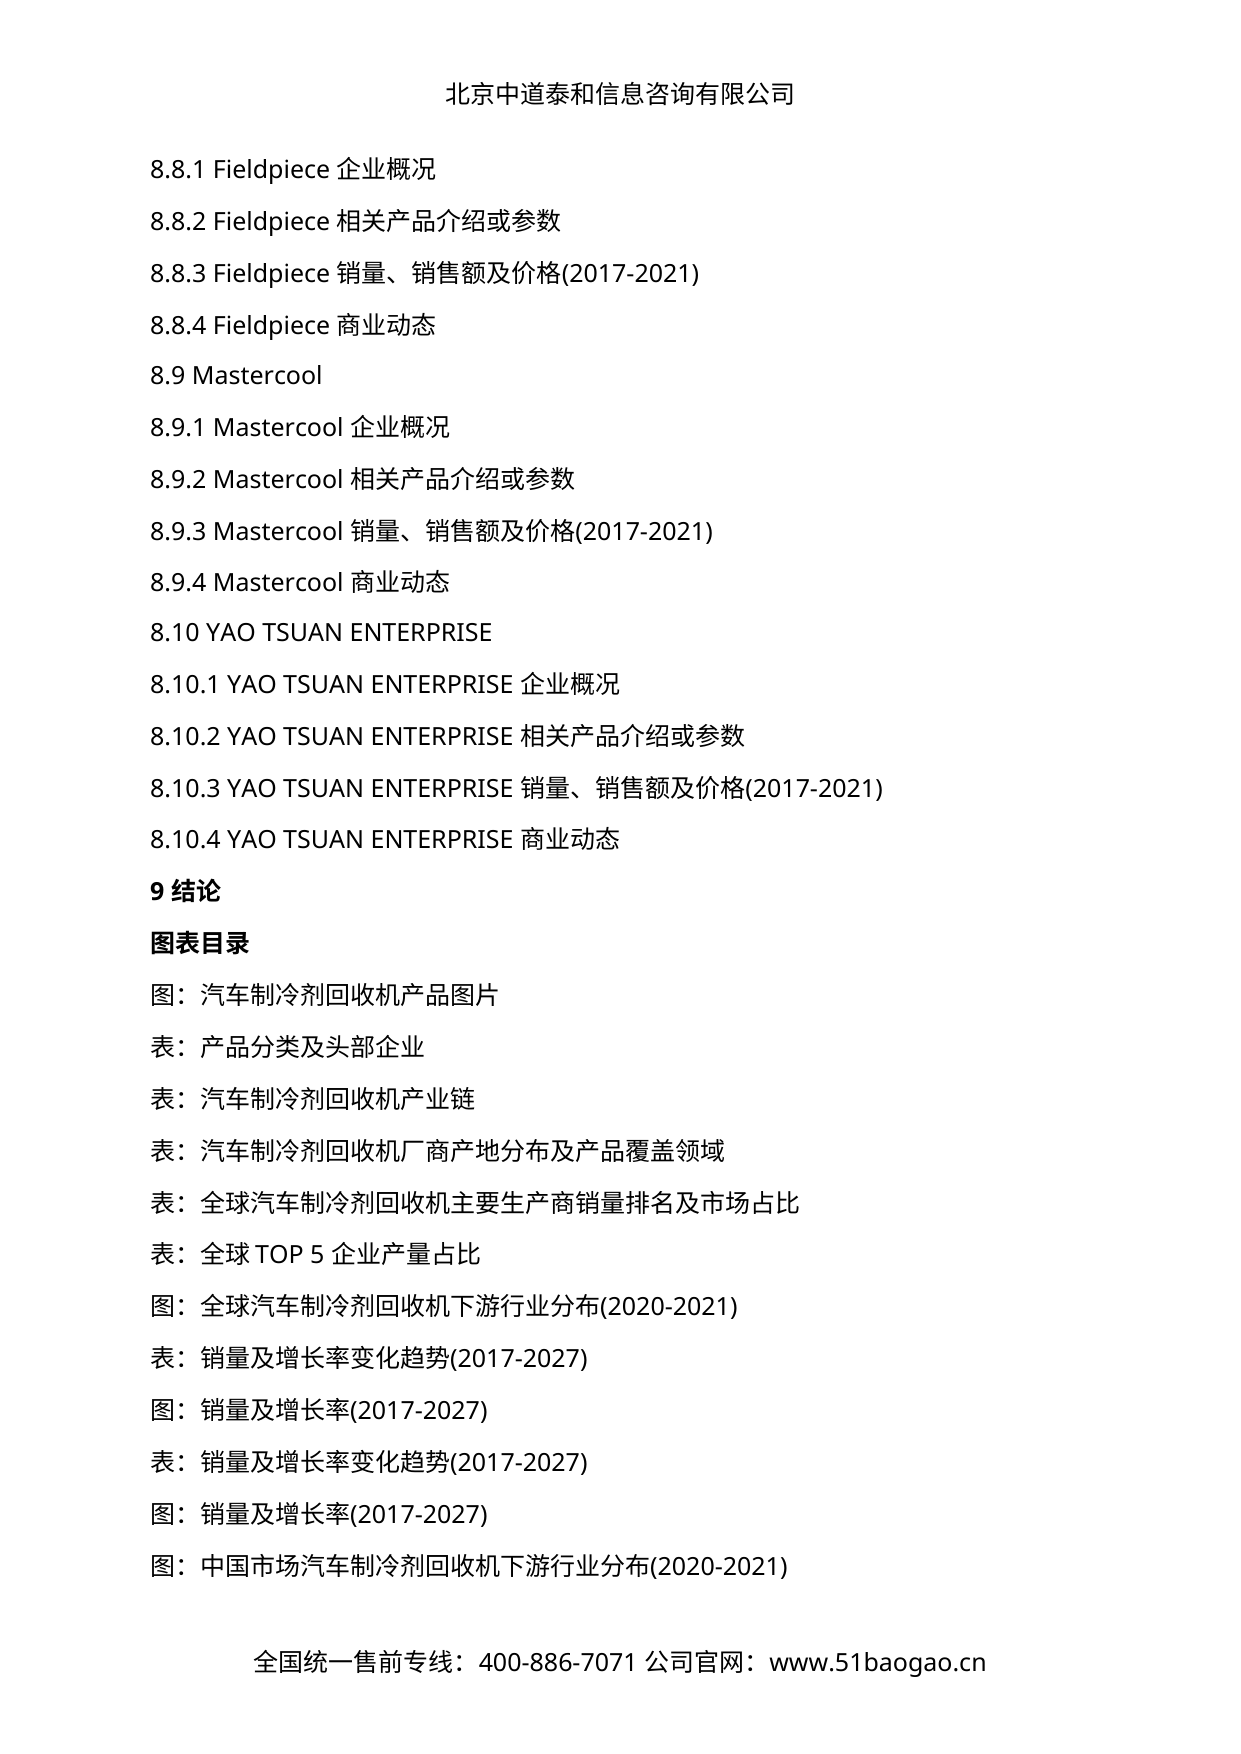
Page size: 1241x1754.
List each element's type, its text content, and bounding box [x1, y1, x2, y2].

text 8.10.2 YAO TSUAN ENTERPRISE 相关产品介绍或参数 [150, 716, 1090, 752]
text 图：汽车制冷剂回收机产品图片 [150, 976, 1090, 1012]
text 8.9 Mastercool [150, 357, 1090, 392]
text 8.9.2 Mastercool 相关产品介绍或参数 [150, 459, 1090, 495]
text 图：中国市场汽车制冷剂回收机下游行业分布(2020-2021) [150, 1546, 1090, 1582]
text 9 结论 [150, 872, 1090, 908]
text 8.9.4 Mastercool 商业动态 [150, 563, 1090, 599]
text 图：全球汽车制冷剂回收机下游行业分布(2020-2021) [150, 1287, 1090, 1323]
text 8.9.1 Mastercool 企业概况 [150, 407, 1090, 443]
text 图表目录 [150, 924, 1090, 960]
text 表：全球TOP 5 企业产量占比 [150, 1235, 1090, 1271]
text 表：汽车制冷剂回收机厂商产地分布及产品覆盖领域 [150, 1131, 1090, 1167]
text 表：全球汽车制冷剂回收机主要生产商销量排名及市场占比 [150, 1183, 1090, 1219]
text 表：汽车制冷剂回收机产业链 [150, 1079, 1090, 1116]
text 表：销量及增长率变化趋势(2017-2027) [150, 1339, 1090, 1375]
text 8.8.1 Fieldpiece 企业概况 [150, 150, 1090, 186]
text 8.9.3 Mastercool 销量、销售额及价格(2017-2021) [150, 511, 1090, 547]
text 表：销量及增长率变化趋势(2017-2027) [150, 1442, 1090, 1479]
text 8.8.3 Fieldpiece 销量、销售额及价格(2017-2021) [150, 254, 1090, 290]
text 8.8.4 Fieldpiece 商业动态 [150, 306, 1090, 342]
text 8.10.1 YAO TSUAN ENTERPRISE 企业概况 [150, 664, 1090, 701]
text 图：销量及增长率(2017-2027) [150, 1494, 1090, 1531]
text 8.8.2 Fieldpiece 相关产品介绍或参数 [150, 202, 1090, 238]
text 8.10 YAO TSUAN ENTERPRISE [150, 615, 1090, 649]
text 8.10.3 YAO TSUAN ENTERPRISE 销量、销售额及价格(2017-2021) [150, 768, 1090, 804]
text 表：产品分类及头部企业 [150, 1027, 1090, 1064]
text 8.10.4 YAO TSUAN ENTERPRISE 商业动态 [150, 820, 1090, 856]
text 图：销量及增长率(2017-2027) [150, 1391, 1090, 1427]
